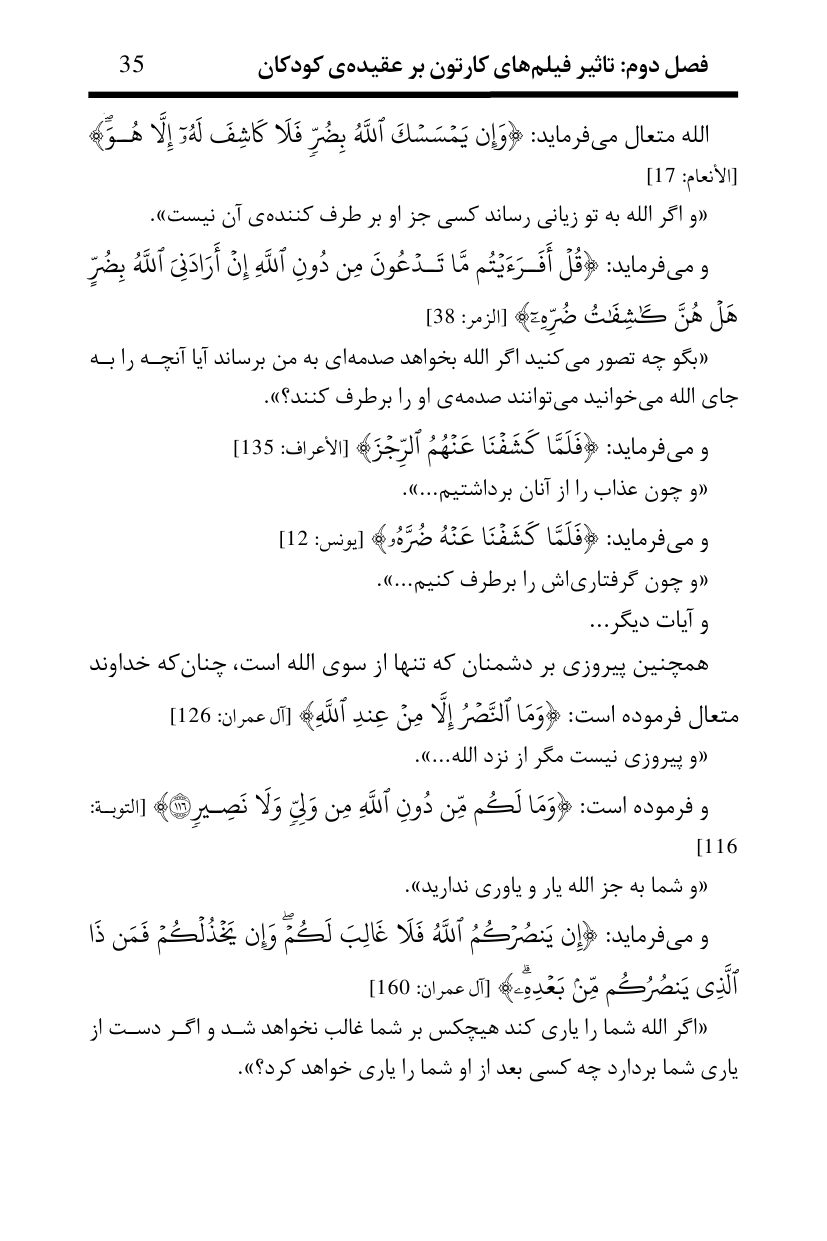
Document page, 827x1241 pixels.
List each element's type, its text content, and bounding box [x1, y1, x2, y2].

text و فرموده است: ﴿وَمَا لَكُم مِّن دُونِ ٱللَّهِ مِن وَلِيّٖ وَلَا نَصِيرٖ١١٦﴾ [التوبة: 116] [89, 779, 738, 869]
text «و چون گرفتاری‌اش را برطرف کنیم...». [89, 563, 738, 603]
text و آیات دیگر... [89, 603, 738, 645]
text «و پیروزی نیست مگر از نزد الله...». [89, 739, 738, 779]
text «و شما به جز الله یار و یاوری ندارید». [89, 869, 738, 908]
text «بگو چه تصور می‌کنید اگر الله بخواهد صدمه‌ای به من برساند آیا آنچه را به جای الله می‌خوانید می‌توانند صدمه‌ی او را برطرف کنند؟». [89, 341, 738, 420]
text «و چون عذاب را از آنان برداشتیم...». [89, 472, 738, 511]
text و می‌فرماید: ﴿فَلَمَّا كَشَفۡنَا عَنۡهُمُ ٱلرِّجۡزَ﴾ [الأعراف: 135] [89, 420, 738, 472]
text «اگر الله شما را یاری کند هیچکس بر شما غالب نخواهد شد و اگر دست از یاری شما بردارد چه کسی بعد از او شما را یاری خواهد کرد؟». [89, 1011, 738, 1091]
text و می‌فرماید: ﴿فَلَمَّا كَشَفۡنَا عَنۡهُ ضُرَّهُۥ﴾ [يونس: 12] [89, 511, 738, 563]
text و می‌فرماید: ﴿قُلۡ أَفَرَءَيۡتُم مَّا تَدۡعُونَ مِن دُونِ ٱللَّهِ إِنۡ أَرَادَنِيَ ٱللَّهُ بِضُرٍّ هَلۡ هُنَّ كَٰشِفَٰتُ ضُرِّهِۦٓ﴾ [الزمر: 38] [89, 238, 738, 341]
text «و اگر الله به تو زیانی رساند کسی جز او بر طرف کننده‌ی آن نیست». [89, 198, 738, 238]
text همچنین پیروزی بر دشمنان که تنها از سوی الله است، چنان‌که خداوند متعال فرموده است: ﴿وَمَا ٱلنَّصۡرُ إِلَّا مِنۡ عِندِ ٱللَّهِ﴾ [آل عمران: 126] [89, 645, 738, 739]
text و می‌فرماید: ﴿إِن يَنصُرۡكُمُ ٱللَّهُ فَلَا غَالِبَ لَكُمۡۖ وَإِن يَخۡذُلۡكُمۡ فَمَن ذَا ٱلَّذِي يَنصُرُكُم مِّنۢ بَعۡدِهِۦۗ﴾ [آل عمران: 160] [89, 908, 738, 1011]
text الله متعال می‌فرماید: ﴿وَإِن يَمۡسَسۡكَ ٱللَّهُ بِضُرّٖ فَلَا كَاشِفَ لَهُۥٓ إِلَّا هُوَۖ﴾ [الأنعام: 17] [89, 109, 738, 198]
